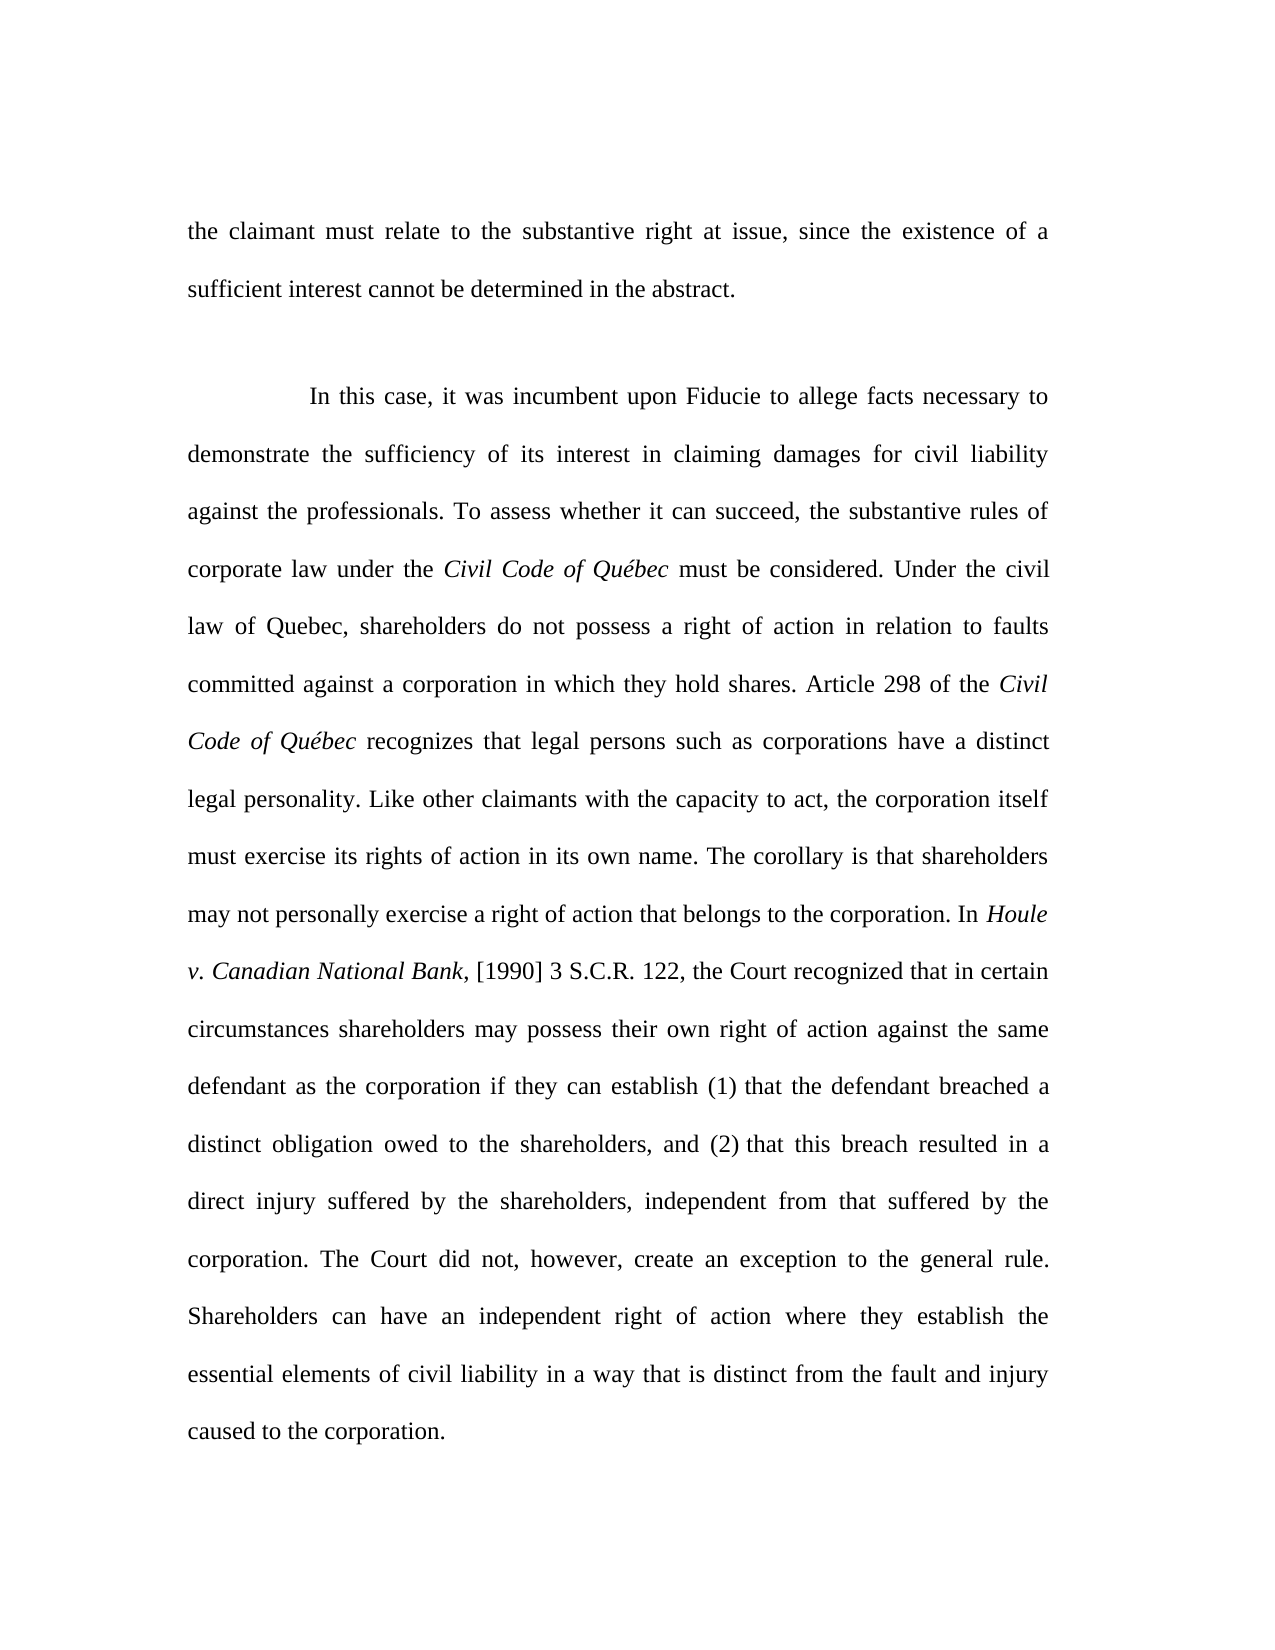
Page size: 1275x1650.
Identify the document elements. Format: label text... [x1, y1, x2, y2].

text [187, 216, 1050, 303]
text In this case, it was incumbent upon Fiducie to allege facts necessary to demonstrate the sufficiency of its interest in claiming damages for civil liability against the professionals. To assess whether it can succeed, the substantive rules of corporate law under the Civil Code of Québec must be considered. Under the civil law of Quebec, shareholders do not possess a right of action in relation to faults committed against a corporation in which they hold shares. Article 298 of the Civil Code of Québec recognizes that legal persons such as corporations have a distinct legal personality. Like other claimants with the capacity to act, the corporation itself must exercise its rights of action in its own name. The corollary is that shareholders may not personally exercise a right of action that belongs to the corporation. In Houle v. Canadian National Bank, [1990] 3 S.C.R. 122, the Court recognized that in certain circumstances shareholders may possess their own right of action against the same defendant as the corporation if they can establish (1) that the defendant breached a distinct obligation owed to the shareholders, and (2) that this breach resulted in a direct injury suffered by the shareholders, independent from that suffered by the corporation. The Court did not, however, create an exception to the general rule. Shareholders can have an independent right of action where they establish the essential elements of civil liability in a way that is distinct from the fault and injury caused to the corporation. [187, 381, 1050, 1445]
